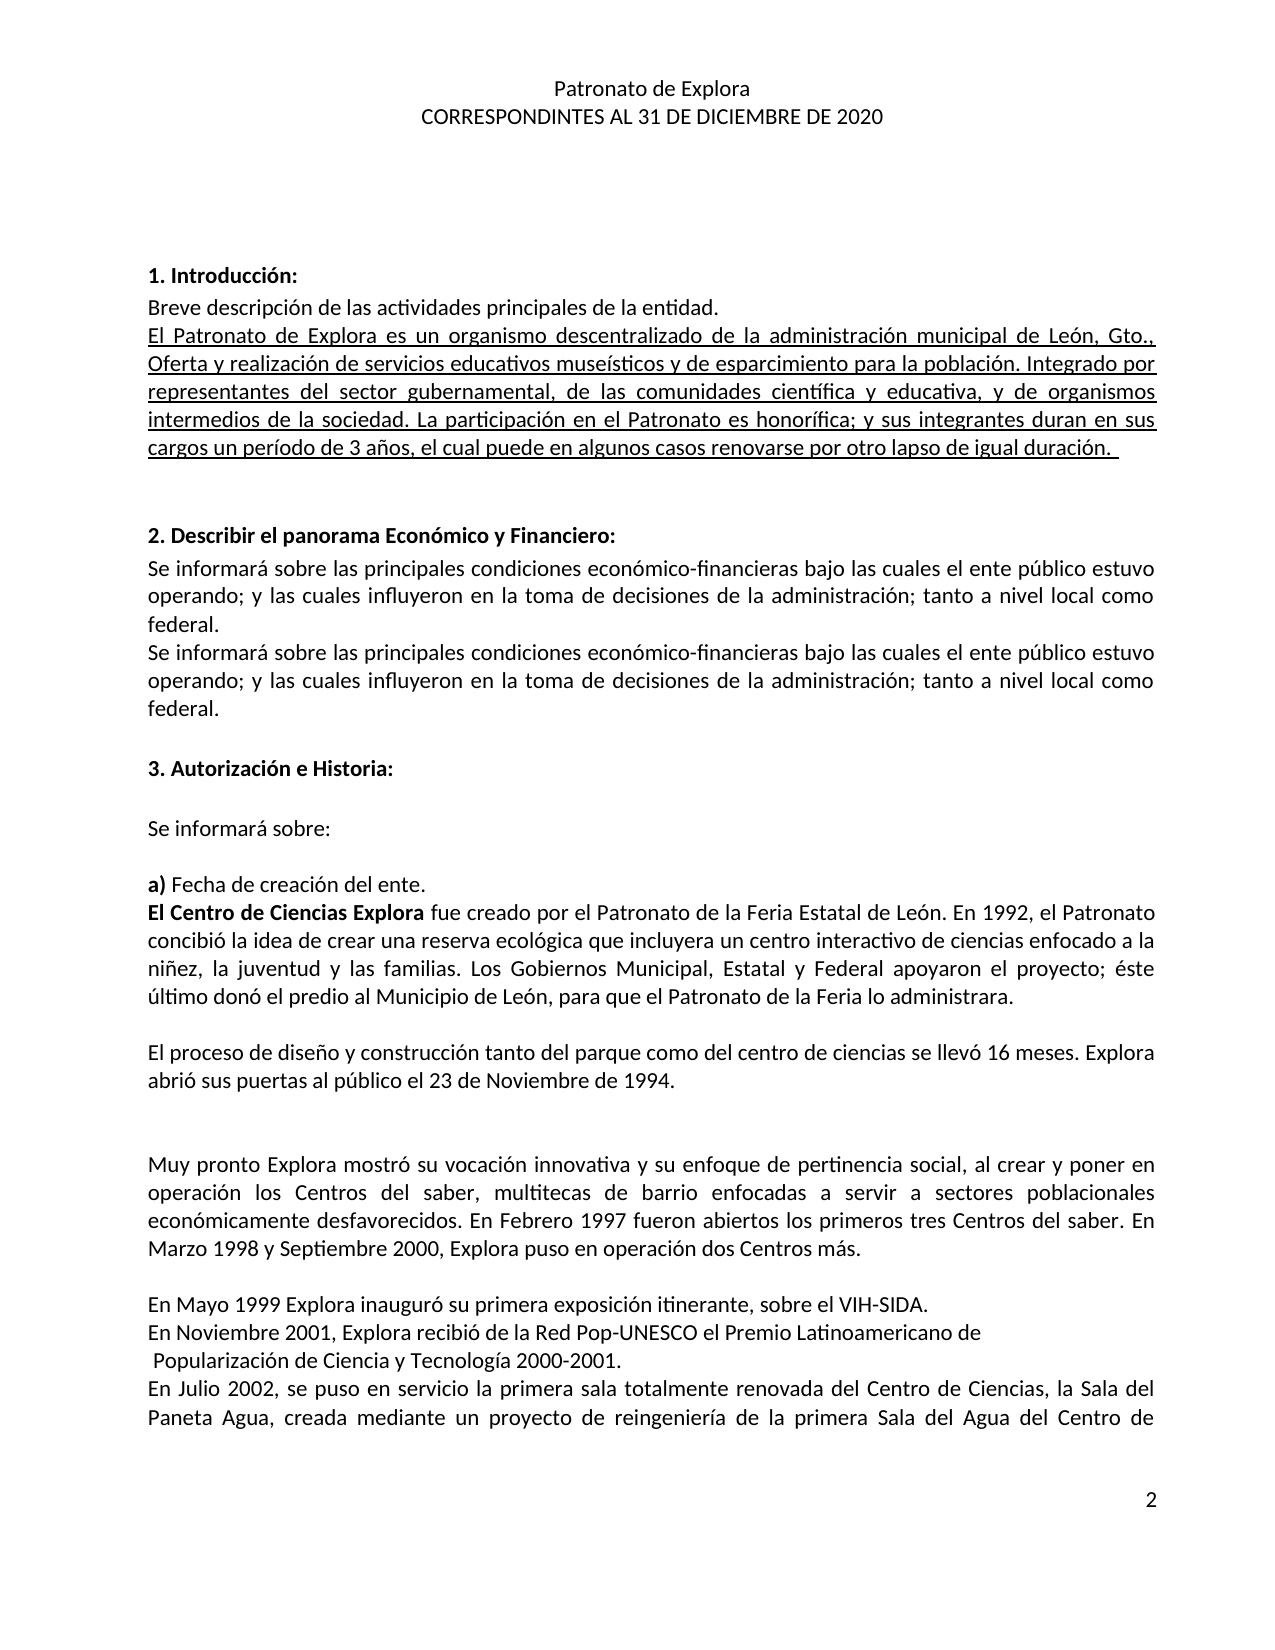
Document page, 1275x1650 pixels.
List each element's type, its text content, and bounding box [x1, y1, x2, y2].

text Muy pronto Explora mostró su vocación innovativa y su enfoque de pertinencia social, al crear y poner en operación los Centros del saber, multitecas de barrio enfocadas a servir a sectores poblacionales económicamente desfavorecidos. En Febrero 1997 fueron abiertos los primeros tres Centros del saber. En Marzo 1998 y Septiembre 2000, Explora puso en operación dos Centros más. [148, 1150, 1157, 1262]
text El Patronato de Explora es un organismo descentralizado de la administración municipal de León, Gto., Oferta y realización de servicios educativos museísticos y de esparcimiento para la población. Integrado por representantes del sector gubernamental, de las comunidades científica y educativa, y de organismos intermedios de la sociedad. La participación en el Patronato es honorífica; y sus integrantes duran en sus cargos un período de 3 años, el cual puede en algunos casos renovarse por otro lapso de igual duración. [148, 321, 1157, 373]
text Se informará sobre las principales condiciones económico-financieras bajo las cuales el ente público estuvo operando; y las cuales influyeron en la toma de decisiones de la administración; tanto a nivel local como federal. [148, 638, 1157, 722]
text El proceso de diseño y construcción tanto del parque como del centro de ciencias se llevó 16 meses. Explora abrió sus puertas al público el 23 de Noviembre de 1994. [148, 1038, 1157, 1094]
text En Mayo 1999 Explora inauguró su primera exposición itinerante, sobre el VIH-SIDA. [148, 1291, 1157, 1318]
subtitle 3. Autorización e Historia: [148, 754, 1157, 782]
subtitle 1. Introducción: [148, 261, 1157, 289]
text El Centro de Ciencias Explora fue creado por el Patronato de la Feria Estatal de León. En 1992, el Patronato concibió la idea de crear una reserva ecológica que incluyera un centro interactivo de ciencias enfocado a la niñez, la juventud y las familias. Los Gobiernos Municipal, Estatal y Federal apoyaron el proyecto; éste último donó el predio al Municipio de León, para que el Patronato de la Feria lo administrara. [148, 898, 1157, 1010]
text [148, 1374, 1157, 1431]
text Se informará sobre las principales condiciones económico-financieras bajo las cuales el ente público estuvo operando; y las cuales influyeron en la toma de decisiones de la administración; tanto a nivel local como federal. [148, 554, 1157, 638]
text En Noviembre 2001, Explora recibió de la Red Pop-UNESCO el Premio Latinoamericano de [148, 1318, 1157, 1347]
text Popularización de Ciencia y Tecnología 2000-2001. [148, 1347, 1157, 1374]
text Breve descripción de las actividades principales de la entidad. [148, 293, 1157, 321]
text a) Fecha de creación del ente. [148, 870, 1157, 898]
subtitle 2. Describir el panorama Económico y Financiero: [148, 521, 1157, 549]
text Se informará sobre: [148, 814, 1157, 842]
